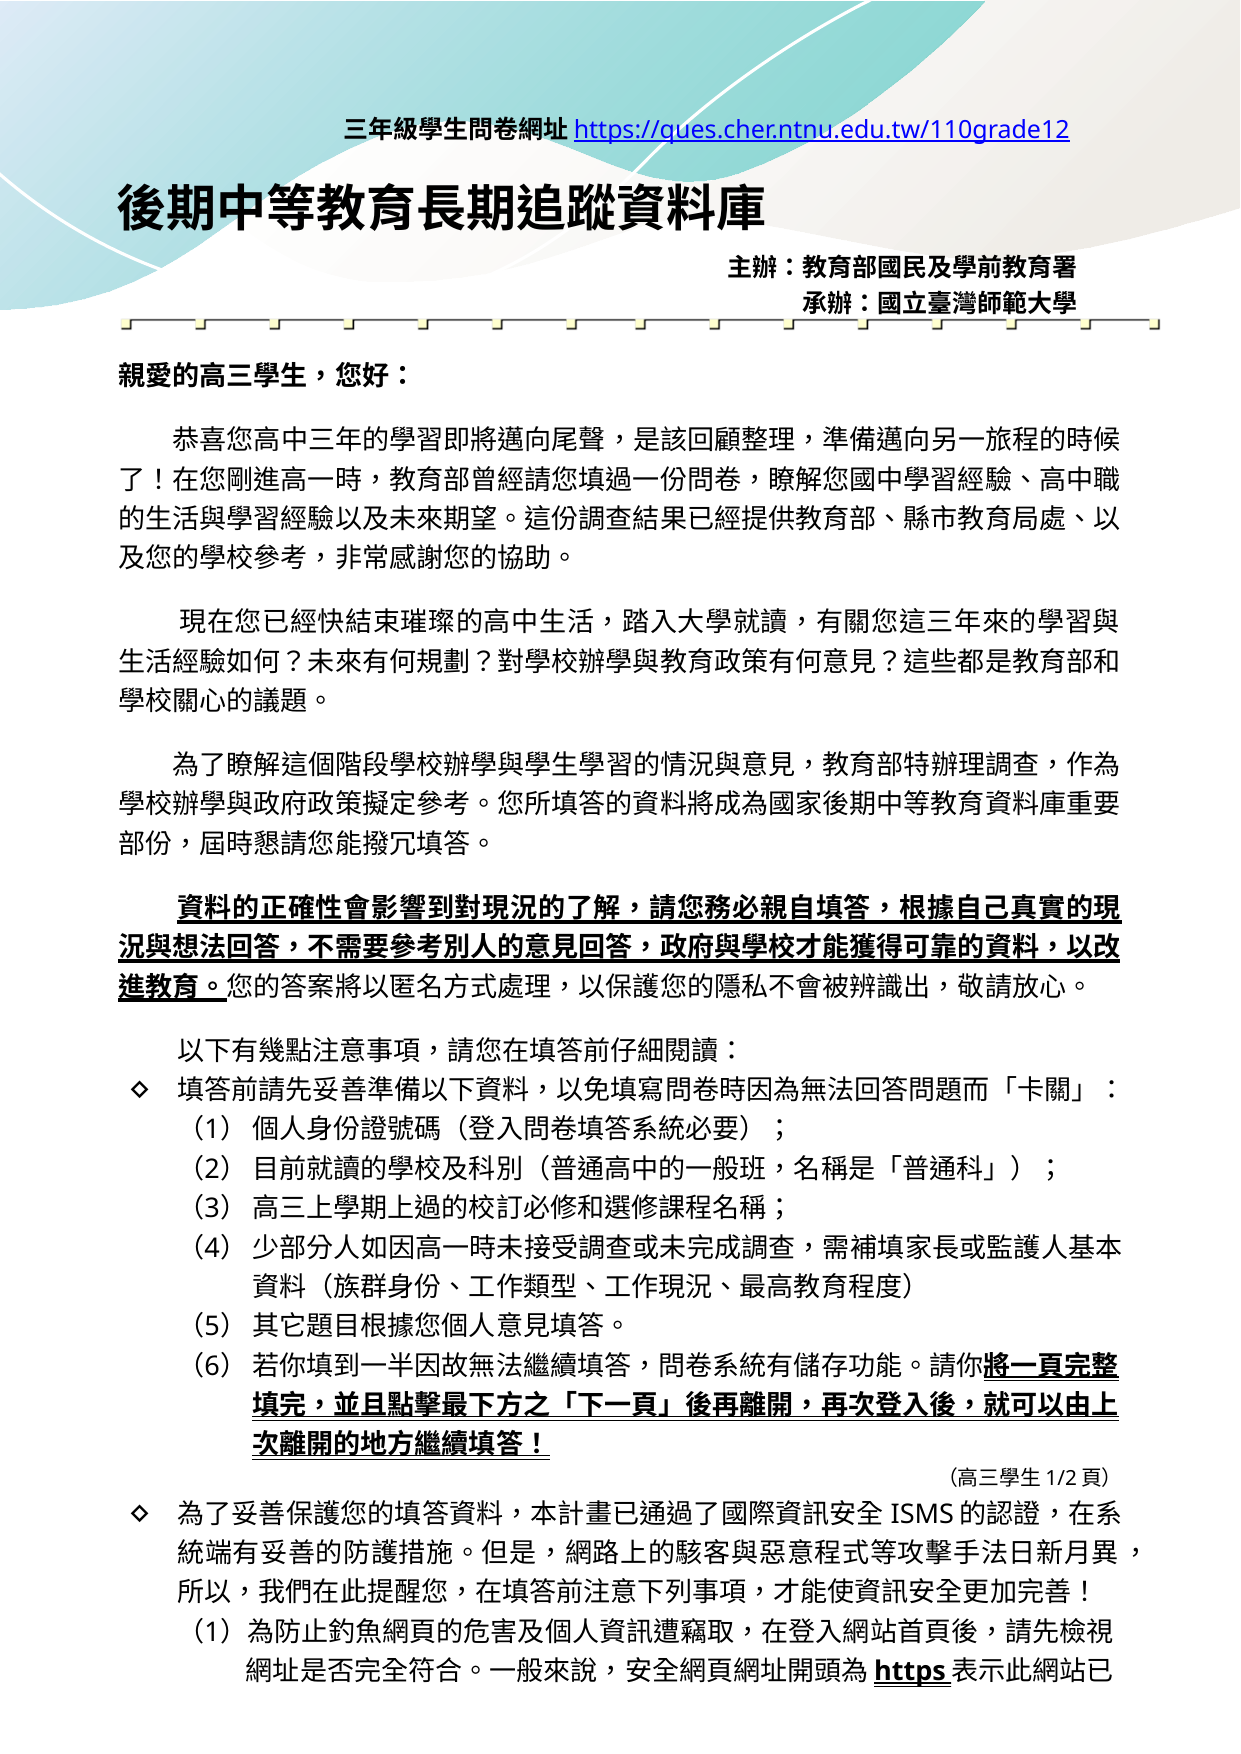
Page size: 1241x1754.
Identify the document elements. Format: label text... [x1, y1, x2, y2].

list 高三上學期上過的校訂必修和選修課程名稱； [177, 1186, 1122, 1226]
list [177, 1610, 1122, 1688]
list 填答前請先妥善準備以下資料，以免填寫問卷時因為無法回答問題而「卡關」： [127, 1068, 1122, 1107]
list 個人身份證號碼（登入問卷填答系統必要）； [177, 1107, 1122, 1147]
list 其它題目根據您個人意見填答。 [177, 1304, 1122, 1343]
list 為了妥善保護您的填答資料，本計畫已通過了國際資訊安全ISMS的認證，在系統端有妥善的防護措施。但是，網路上的駭客與惡意程式等攻擊手法日新月異，所以，我們在此提醒您，在填答前注意下列事項，才能使資訊安全更加完善！ [127, 1492, 1122, 1610]
text 資料的正確性會影響到對現況的了解，請您務必親自填答，根據自己真實的現況與想法回答，不需要參考別人的意見回答，政府與學校才能獲得可靠的資料，以改進教育。您的答案將以匿名方式處理，以保護您的隱私不會被辨識出，敬請放心。 [118, 886, 1122, 1004]
text 現在您已經快結束璀璨的高中生活，踏入大學就讀，有關您這三年來的學習與生活經驗如何？未來有何規劃？對學校辦學與教育政策有何意見？這些都是教育部和學校關心的議題。 [118, 600, 1122, 718]
list （高三學生1/2頁） [177, 1461, 1122, 1492]
text 恭喜您高中三年的學習即將邁向尾聲，是該回顧整理，準備邁向另一旅程的時候了！在您剛進高一時，教育部曾經請您填過一份問卷，瞭解您國中學習經驗、高中職的生活與學習經驗以及未來期望。這份調查結果已經提供教育部、縣市教育局處、以及您的學校參考，非常感謝您的協助。 [118, 418, 1122, 575]
picture [118, 314, 1178, 332]
text 以下有幾點注意事項，請您在填答前仔細閱讀： [118, 1029, 1122, 1068]
text 為了瞭解這個階段學校辦學與學生學習的情況與意見，教育部特辦理調查，作為學校辦學與政府政策擬定參考。您所填答的資料將成為國家後期中等教育資料庫重要部份，屆時懇請您能撥冗填答。 [118, 743, 1122, 861]
text 親愛的高三學生，您好： [118, 332, 1122, 393]
list 目前就讀的學校及科別（普通高中的一般班，名稱是「普通科」）； [177, 1147, 1122, 1186]
list 若你填到一半因故無法繼續填答，問卷系統有儲存功能。請你將一頁完整填完，並且點擊最下方之「下一頁」後再離開，再次登入後，就可以由上次離開的地方繼續填答！ [177, 1343, 1122, 1461]
list 少部分人如因高一時未接受調查或未完成調查，需補填家長或監護人基本資料（族群身份、工作類型、工作現況、最高教育程度） [177, 1226, 1122, 1304]
